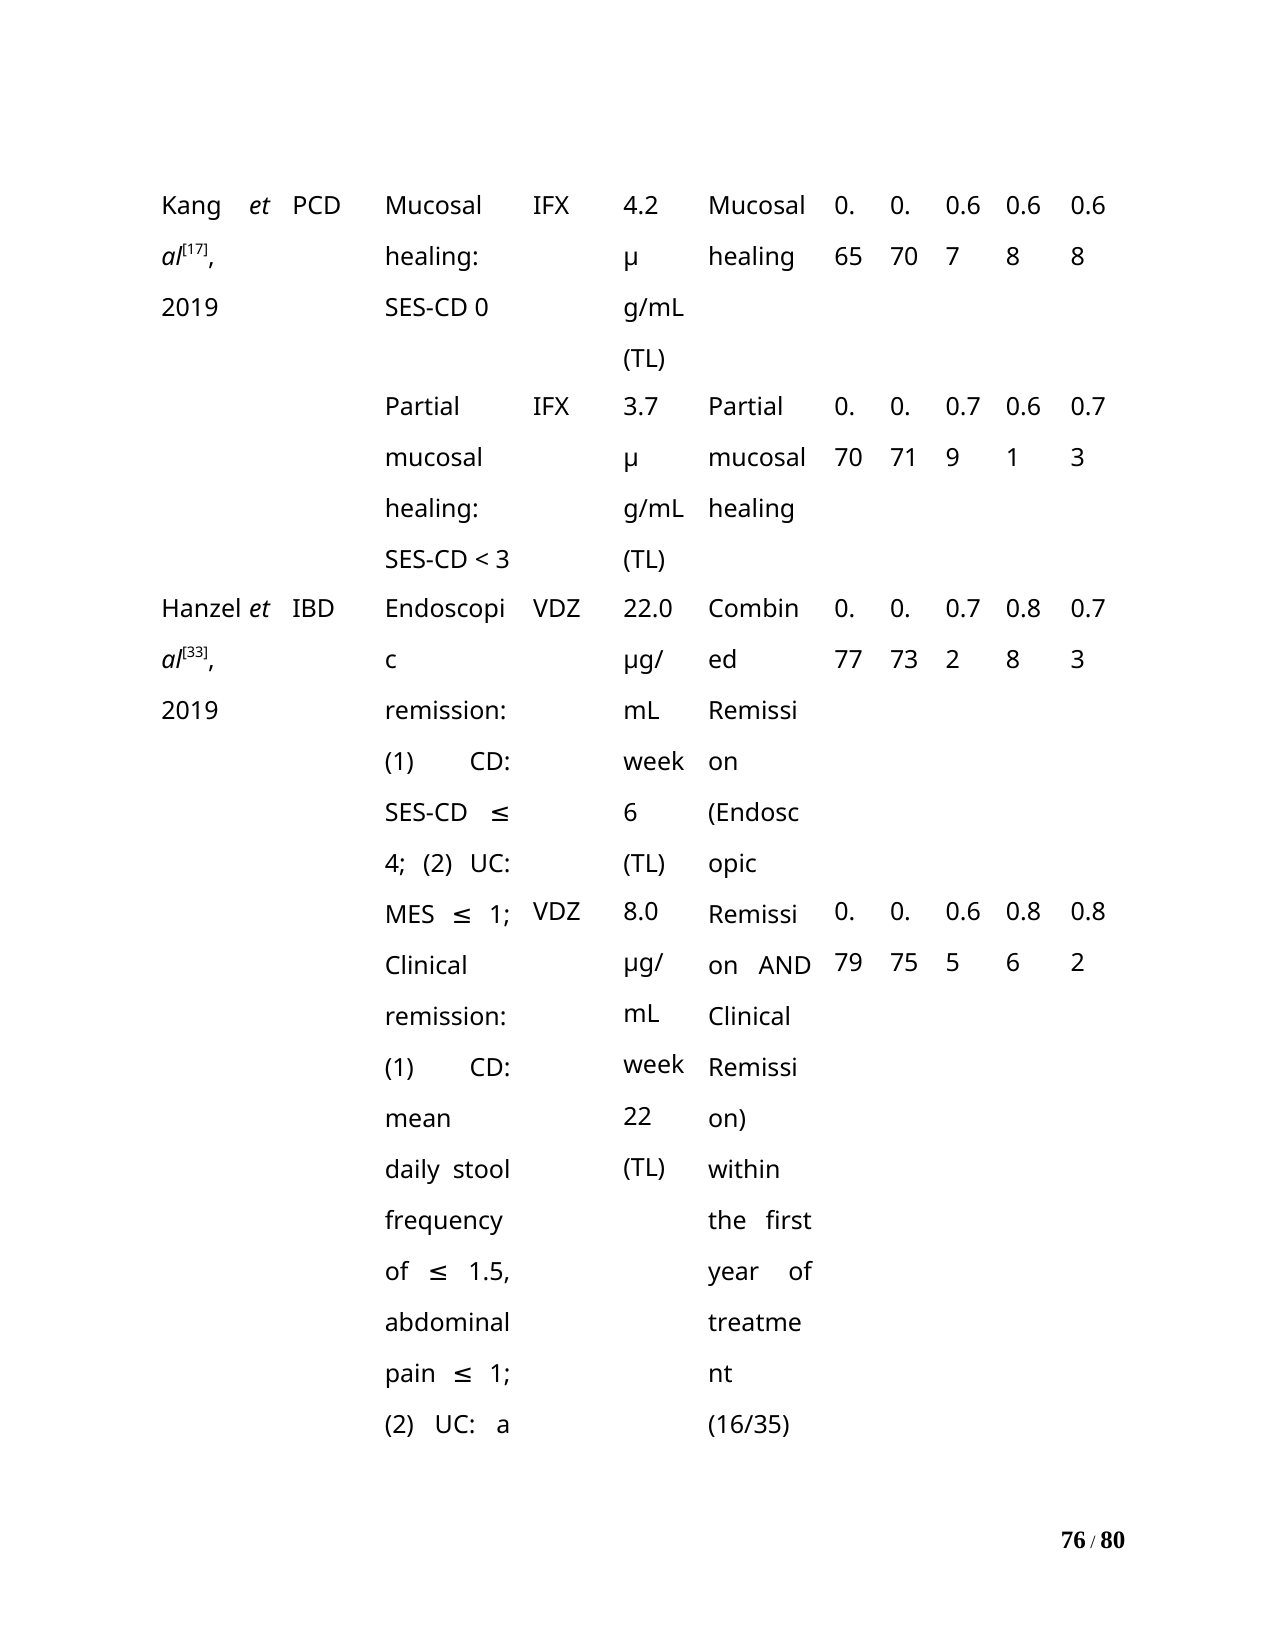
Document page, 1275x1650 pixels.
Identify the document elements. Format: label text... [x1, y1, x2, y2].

table_cell 0.65 [934, 894, 994, 1455]
table_cell 0.71 [879, 389, 934, 590]
table_cell Kang et al[17], 2019 [150, 188, 281, 590]
table_cell Mucosal healing: SES-CD 0 [373, 188, 522, 389]
table_cell Partial mucosal healing: SES-CD < 3 [373, 389, 522, 590]
table_cell 0.73 [879, 590, 934, 894]
table_cell 0.82 [1059, 894, 1125, 1455]
table_cell 4.2 μg/mL (TL) [612, 188, 697, 389]
table_cell VDZ [522, 590, 612, 894]
table_cell 0.70 [879, 188, 934, 389]
table_cell IFX [522, 389, 612, 590]
table_cell PCD [281, 188, 373, 590]
table_cell 0.61 [994, 389, 1059, 590]
table_cell IFX [522, 188, 612, 389]
table_cell 3.7 μg/mL (TL) [612, 389, 697, 590]
table_cell 0.70 [823, 389, 878, 590]
table_cell 0.86 [994, 894, 1059, 1455]
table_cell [612, 894, 697, 1455]
table_cell 0.88 [994, 590, 1059, 894]
table_cell 0.68 [994, 188, 1059, 389]
table_cell 0.73 [1059, 590, 1125, 894]
table_cell 0.67 [934, 188, 994, 389]
table_cell Combined Remission (Endoscopic Remission AND Clinical Remission) within the first year of treatment (16/35) [697, 590, 823, 1455]
table_cell 0.65 [823, 188, 878, 389]
table_cell 0.79 [934, 389, 994, 590]
table_cell 0.79 [823, 894, 878, 1455]
table_cell 0.75 [879, 894, 934, 1455]
table_cell Mucosal healing [697, 188, 823, 389]
table_cell 0.77 [823, 590, 878, 894]
table_cell VDZ [522, 894, 612, 1455]
table_cell 0.68 [1059, 188, 1125, 389]
table_cell Hanzel et al[33], 2019 [150, 590, 281, 1455]
table_cell Endoscopic remission: (1) CD: SES-CD ≤ 4; (2) UC: MES ≤ 1; Clinical remission: (1) CD: mean daily stool frequency of ≤ 1.5, abdominal pain ≤ 1; (2) UC: a rectal bleeding score of 0, a stool frequency score of ≤ 1 [373, 590, 522, 1455]
table_cell 0.72 [934, 590, 994, 894]
table_cell 22.0 μg/ mL week 6 (TL) [612, 590, 697, 894]
table_cell Partial mucosal healing [697, 389, 823, 590]
table_cell 0.73 [1059, 389, 1125, 590]
table_cell IBD [281, 590, 373, 1455]
